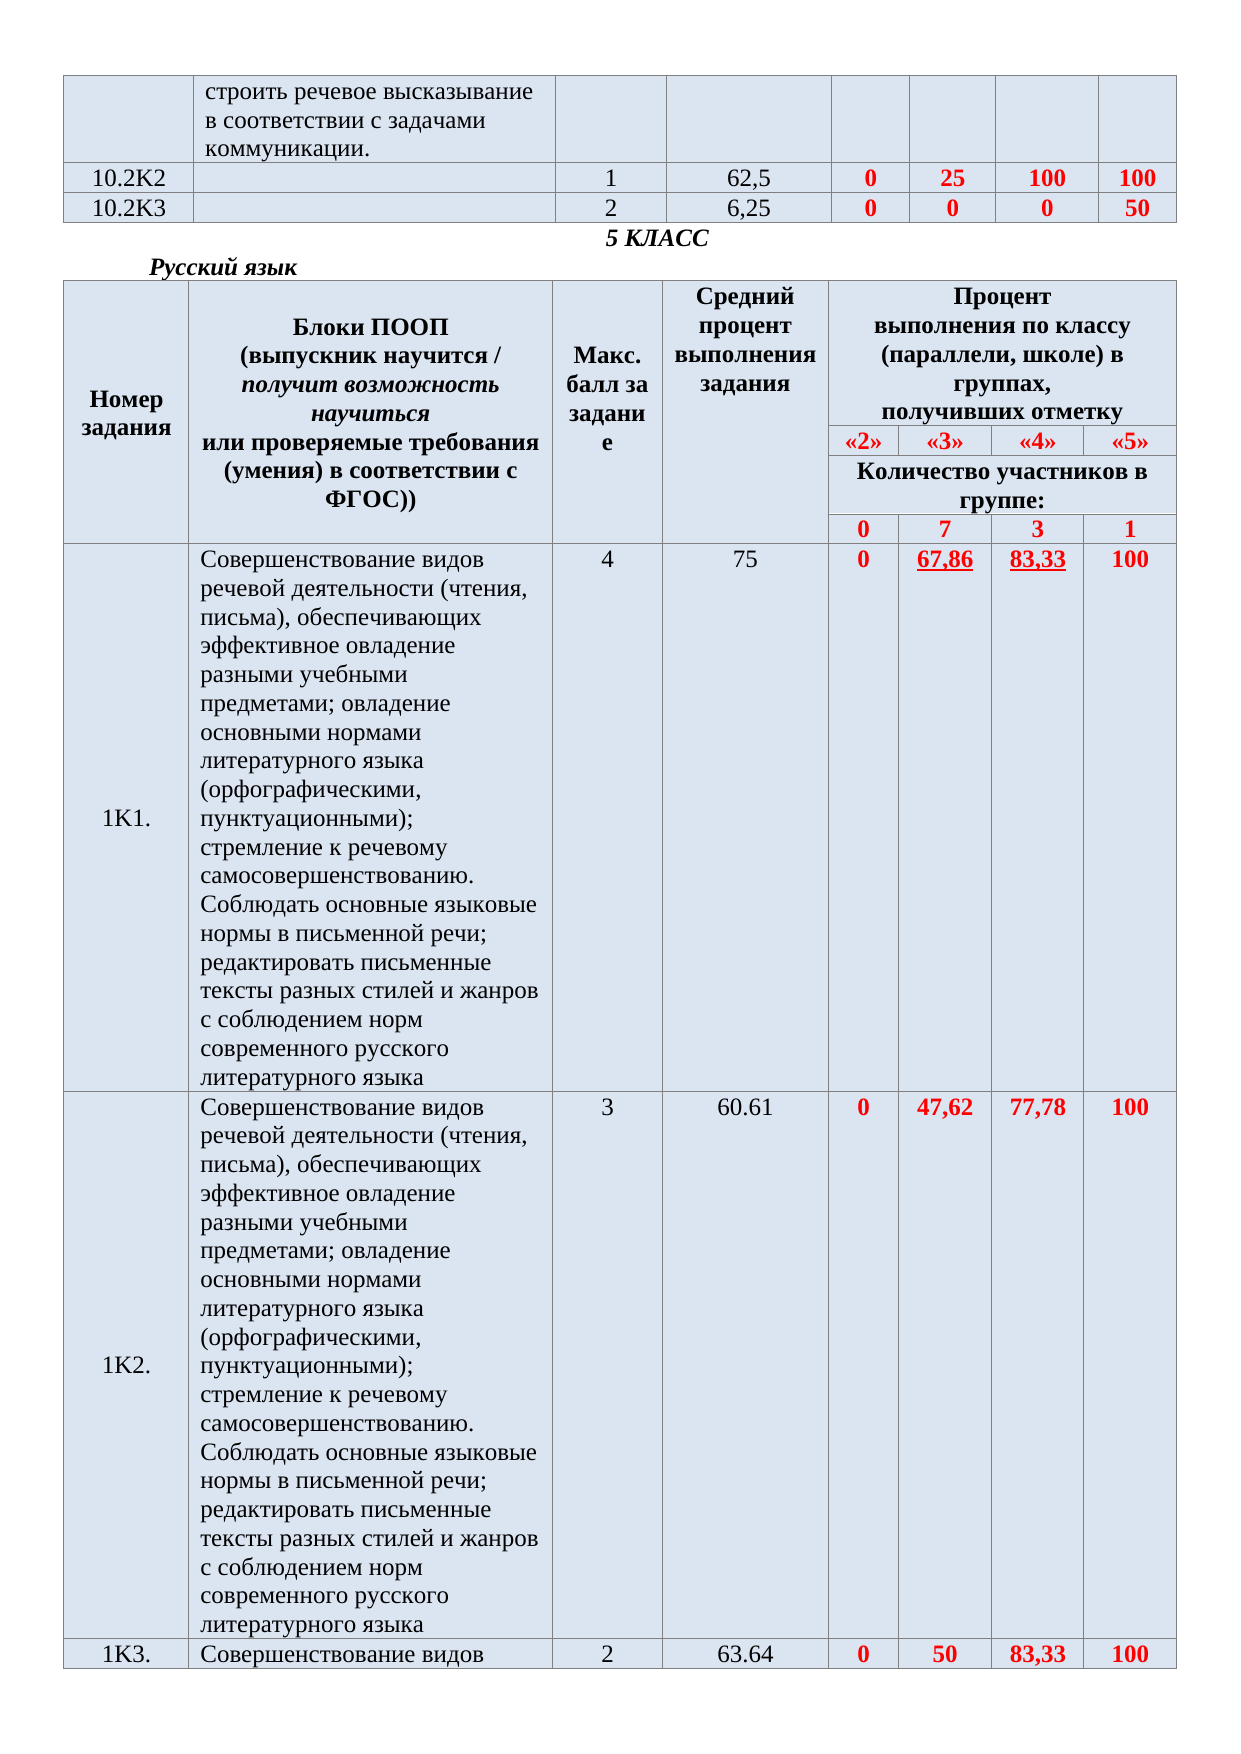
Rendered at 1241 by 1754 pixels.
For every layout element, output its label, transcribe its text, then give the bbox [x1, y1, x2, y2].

text 5 КЛАСС [75, 223, 1165, 252]
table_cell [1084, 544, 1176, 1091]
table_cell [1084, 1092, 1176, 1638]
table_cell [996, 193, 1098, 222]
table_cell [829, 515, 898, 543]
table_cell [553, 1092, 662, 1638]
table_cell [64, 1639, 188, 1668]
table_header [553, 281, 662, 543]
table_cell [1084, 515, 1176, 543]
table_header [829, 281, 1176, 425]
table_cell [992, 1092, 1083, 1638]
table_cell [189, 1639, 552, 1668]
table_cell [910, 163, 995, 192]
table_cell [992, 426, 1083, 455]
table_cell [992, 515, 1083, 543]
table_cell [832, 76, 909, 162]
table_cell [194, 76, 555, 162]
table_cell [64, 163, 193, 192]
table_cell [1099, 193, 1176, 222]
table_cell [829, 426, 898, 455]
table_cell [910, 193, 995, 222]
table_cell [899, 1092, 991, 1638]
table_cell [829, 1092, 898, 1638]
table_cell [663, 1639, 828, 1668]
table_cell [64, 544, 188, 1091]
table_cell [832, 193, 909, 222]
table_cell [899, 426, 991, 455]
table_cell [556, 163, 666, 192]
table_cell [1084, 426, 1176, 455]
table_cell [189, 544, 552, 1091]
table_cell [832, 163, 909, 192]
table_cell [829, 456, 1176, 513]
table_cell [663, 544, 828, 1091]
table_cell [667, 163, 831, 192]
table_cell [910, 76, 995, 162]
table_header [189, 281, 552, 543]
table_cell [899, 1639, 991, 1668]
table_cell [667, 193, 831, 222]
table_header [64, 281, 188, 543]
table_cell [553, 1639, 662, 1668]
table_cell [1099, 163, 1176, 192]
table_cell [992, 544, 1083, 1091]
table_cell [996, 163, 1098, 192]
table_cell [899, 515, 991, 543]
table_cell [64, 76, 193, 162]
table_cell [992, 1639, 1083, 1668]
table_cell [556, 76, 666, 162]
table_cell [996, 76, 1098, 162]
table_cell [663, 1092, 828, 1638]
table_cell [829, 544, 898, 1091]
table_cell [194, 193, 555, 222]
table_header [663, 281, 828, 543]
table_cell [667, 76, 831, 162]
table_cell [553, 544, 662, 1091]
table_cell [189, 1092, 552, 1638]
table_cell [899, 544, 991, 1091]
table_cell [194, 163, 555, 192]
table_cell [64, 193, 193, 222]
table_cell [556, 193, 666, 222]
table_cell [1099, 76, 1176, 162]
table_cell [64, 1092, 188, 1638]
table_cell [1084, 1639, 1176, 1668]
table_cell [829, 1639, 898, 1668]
text Русский язык [75, 252, 1165, 280]
